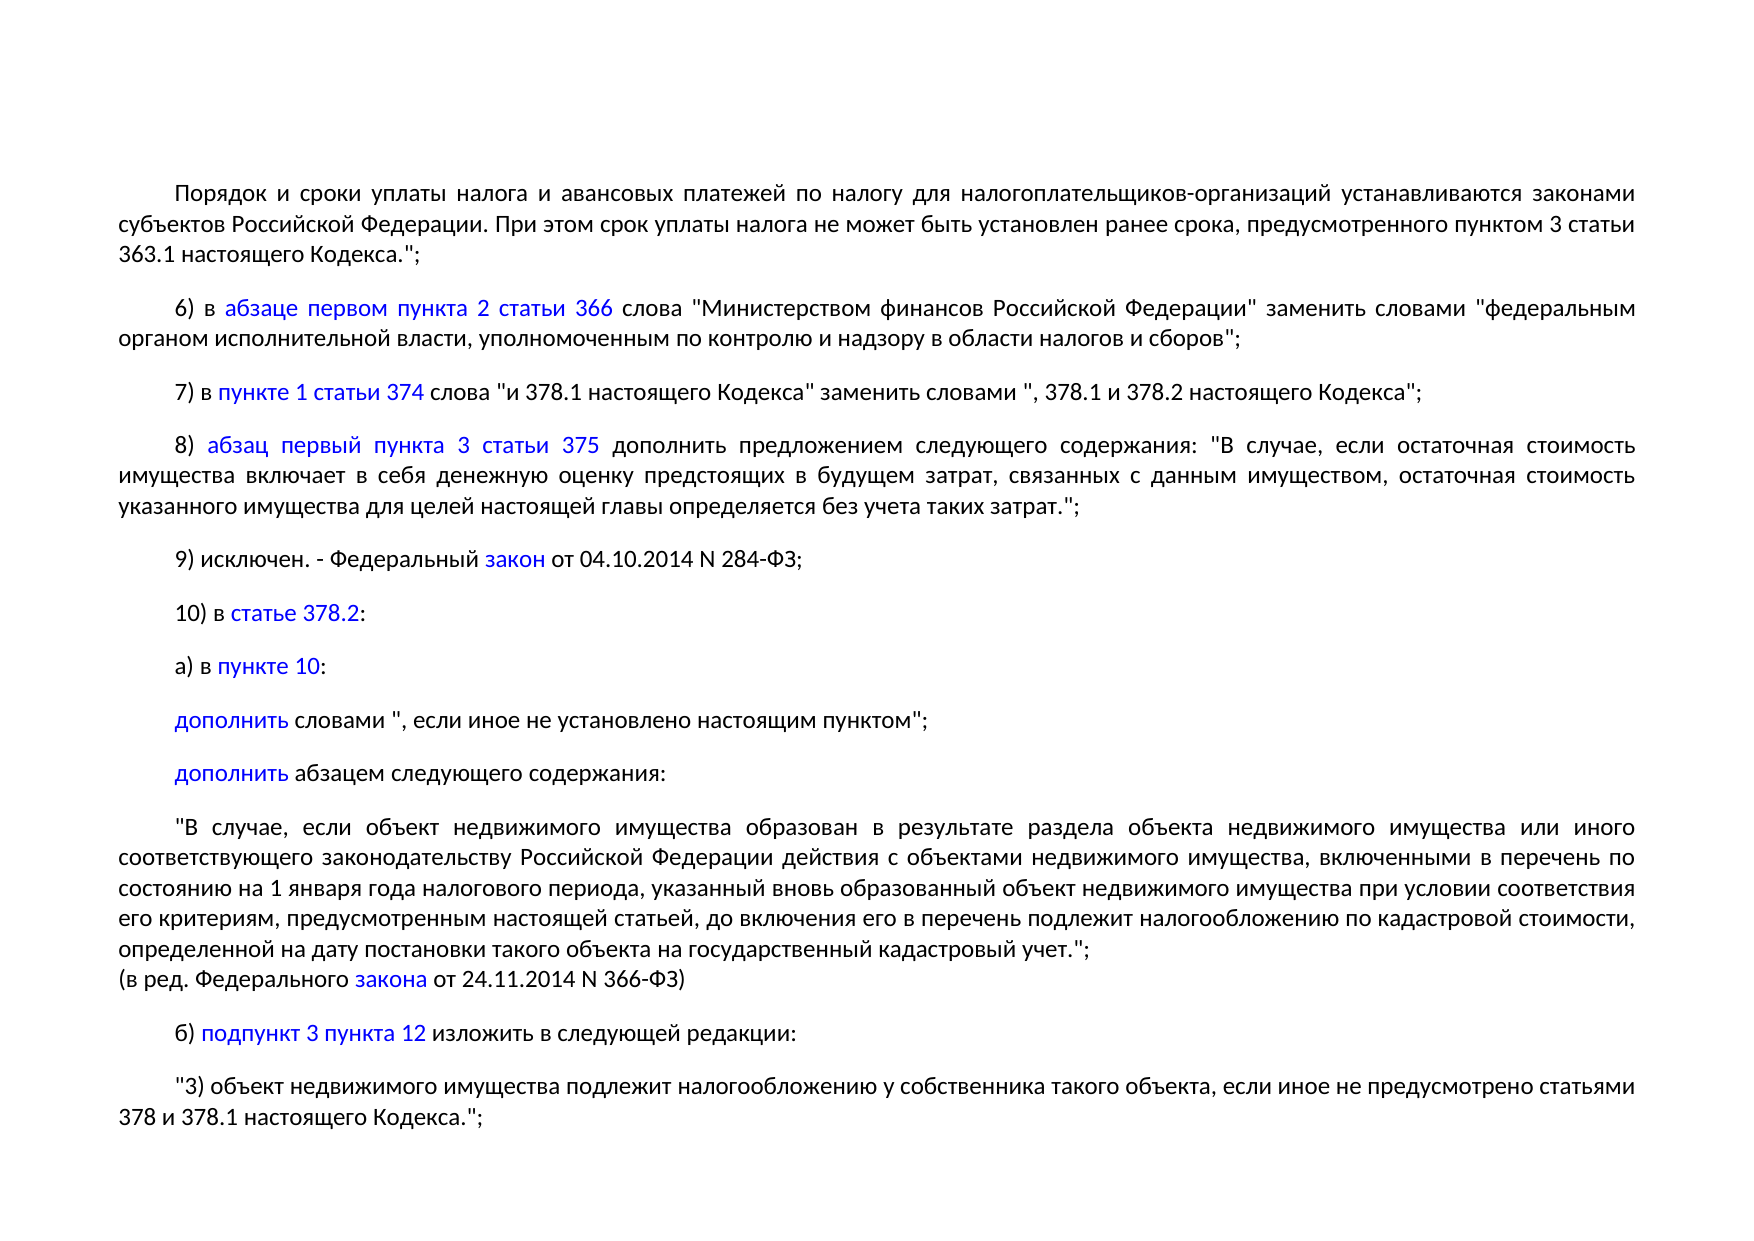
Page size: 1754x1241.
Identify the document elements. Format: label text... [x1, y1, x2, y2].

text (в ред. Федерального закона от 24.11.2014 N 366-ФЗ) [118, 963, 1636, 994]
text Порядок и сроки уплаты налога и авансовых платежей по налогу для налогоплательщиков-организаций устанавливаются законами субъектов Российской Федерации. При этом срок уплаты налога не может быть установлен ранее срока, предусмотренного пунктом 3 статьи 363.1 настоящего Кодекса."; [118, 177, 1636, 269]
text 8) абзац первый пункта 3 статьи 375 дополнить предложением следующего содержания: "В случае, если остаточная стоимость имущества включает в себя денежную оценку предстоящих в будущем затрат, связанных с данным имуществом, остаточная стоимость указанного имущества для целей настоящей главы определяется без учета таких затрат."; [118, 429, 1636, 521]
text "3) объект недвижимого имущества подлежит налогообложению у собственника такого объекта, если иное не предусмотрено статьями 378 и 378.1 настоящего Кодекса."; [118, 1070, 1636, 1131]
text 6) в абзаце первом пункта 2 статьи 366 слова "Министерством финансов Российской Федерации" заменить словами "федеральным органом исполнительной власти, уполномоченным по контролю и надзору в области налогов и сборов"; [118, 292, 1636, 353]
text 9) исключен. - Федеральный закон от 04.10.2014 N 284-ФЗ; [118, 543, 1636, 574]
text б) подпункт 3 пункта 12 изложить в следующей редакции: [118, 1017, 1636, 1047]
text дополнить словами ", если иное не установлено настоящим пунктом"; [118, 704, 1636, 734]
text а) в пункте 10: [118, 650, 1636, 681]
text 7) в пункте 1 статьи 374 слова "и 378.1 настоящего Кодекса" заменить словами ", 378.1 и 378.2 настоящего Кодекса"; [118, 376, 1636, 406]
text дополнить абзацем следующего содержания: [118, 757, 1636, 788]
text "В случае, если объект недвижимого имущества образован в результате раздела объекта недвижимого имущества или иного соответствующего законодательству Российской Федерации действия с объектами недвижимого имущества, включенными в перечень по состоянию на 1 января года налогового периода, указанный вновь образованный объект недвижимого имущества при условии соответствия его критериям, предусмотренным настоящей статьей, до включения его в перечень подлежит налогообложению по кадастровой стоимости, определенной на дату постановки такого объекта на государственный кадастровый учет."; [118, 811, 1636, 963]
text 10) в статье 378.2: [118, 597, 1636, 627]
